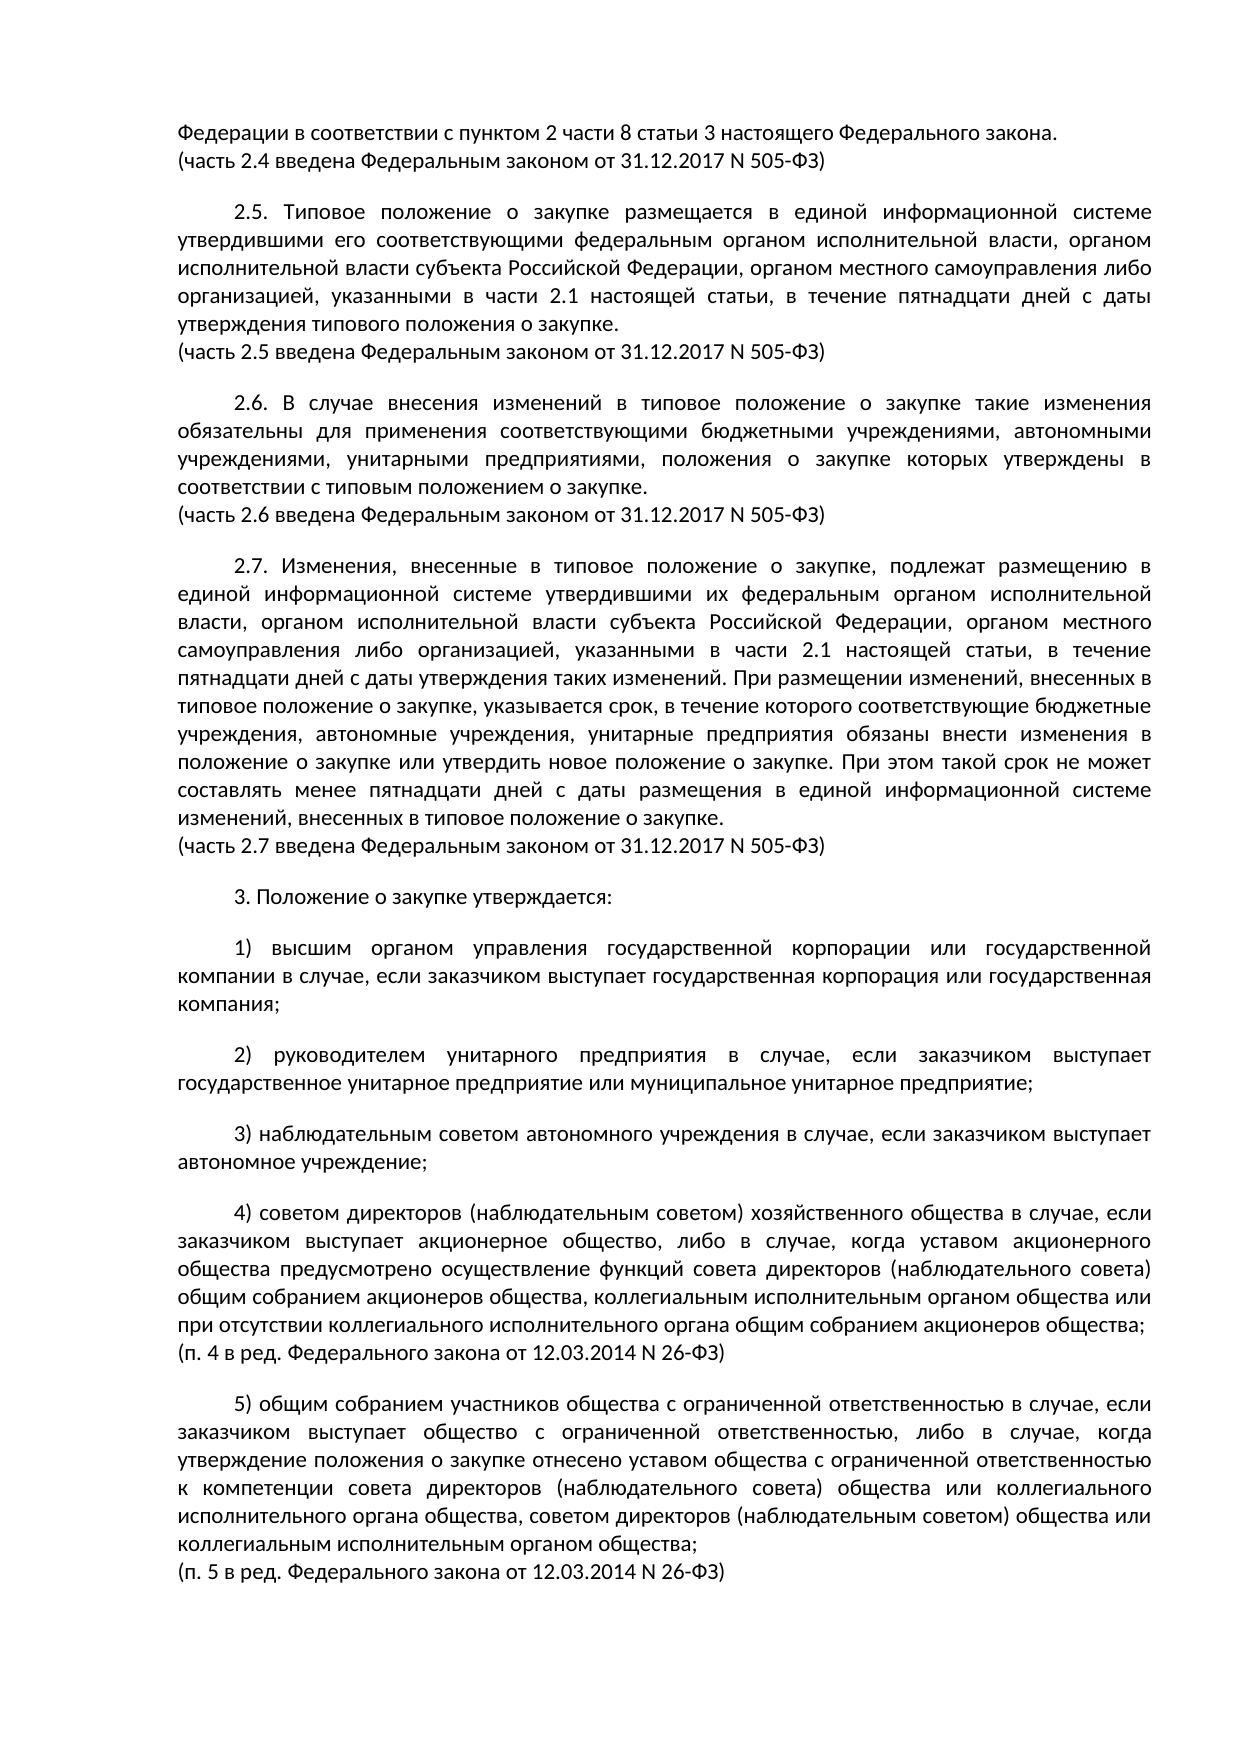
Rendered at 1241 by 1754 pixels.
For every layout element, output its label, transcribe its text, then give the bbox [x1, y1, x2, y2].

text 3. Положение о закупке утверждается: [177, 882, 1152, 910]
text 1) высшим органом управления государственной корпорации или государственной компании в случае, если заказчиком выступает государственная корпорация или государственная компания; [177, 933, 1152, 1017]
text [177, 118, 1152, 146]
text 2) руководителем унитарного предприятия в случае, если заказчиком выступает государственное унитарное предприятие или муниципальное унитарное предприятие; [177, 1040, 1152, 1096]
text 2.5. Типовое положение о закупке размещается в единой информационной системе утвердившими его соответствующими федеральным органом исполнительной власти, органом исполнительной власти субъекта Российской Федерации, органом местного самоуправления либо организацией, указанными в части 2.1 настоящей статьи, в течение пятнадцати дней с даты утверждения типового положения о закупке. [177, 197, 1152, 337]
text (п. 5 в ред. Федерального закона от 12.03.2014 N 26-ФЗ) [177, 1557, 1152, 1585]
text 3) наблюдательным советом автономного учреждения в случае, если заказчиком выступает автономное учреждение; [177, 1119, 1152, 1175]
text (часть 2.6 введена Федеральным законом от 31.12.2017 N 505-ФЗ) [177, 500, 1152, 528]
text (часть 2.4 введена Федеральным законом от 31.12.2017 N 505-ФЗ) [177, 146, 1152, 174]
text 2.7. Изменения, внесенные в типовое положение о закупке, подлежат размещению в единой информационной системе утвердившими их федеральным органом исполнительной власти, органом исполнительной власти субъекта Российской Федерации, органом местного самоуправления либо организацией, указанными в части 2.1 настоящей статьи, в течение пятнадцати дней с даты утверждения таких изменений. При размещении изменений, внесенных в типовое положение о закупке, указывается срок, в течение которого соответствующие бюджетные учреждения, автономные учреждения, унитарные предприятия обязаны внести изменения в положение о закупке или утвердить новое положение о закупке. При этом такой срок не может составлять менее пятнадцати дней с даты размещения в единой информационной системе изменений, внесенных в типовое положение о закупке. [177, 551, 1152, 831]
text (часть 2.7 введена Федеральным законом от 31.12.2017 N 505-ФЗ) [177, 831, 1152, 859]
text (п. 4 в ред. Федерального закона от 12.03.2014 N 26-ФЗ) [177, 1338, 1152, 1366]
text 4) советом директоров (наблюдательным советом) хозяйственного общества в случае, если заказчиком выступает акционерное общество, либо в случае, когда уставом акционерного общества предусмотрено осуществление функций совета директоров (наблюдательного совета) общим собранием акционеров общества, коллегиальным исполнительным органом общества или при отсутствии коллегиального исполнительного органа общим собранием акционеров общества; [177, 1198, 1152, 1338]
text 5) общим собранием участников общества с ограниченной ответственностью в случае, если заказчиком выступает общество с ограниченной ответственностью, либо в случае, когда утверждение положения о закупке отнесено уставом общества с ограниченной ответственностью к компетенции совета директоров (наблюдательного совета) общества или коллегиального исполнительного органа общества, советом директоров (наблюдательным советом) общества или коллегиальным исполнительным органом общества; [177, 1389, 1152, 1557]
text 2.6. В случае внесения изменений в типовое положение о закупке такие изменения обязательны для применения соответствующими бюджетными учреждениями, автономными учреждениями, унитарными предприятиями, положения о закупке которых утверждены в соответствии с типовым положением о закупке. [177, 388, 1152, 500]
text (часть 2.5 введена Федеральным законом от 31.12.2017 N 505-ФЗ) [177, 337, 1152, 365]
